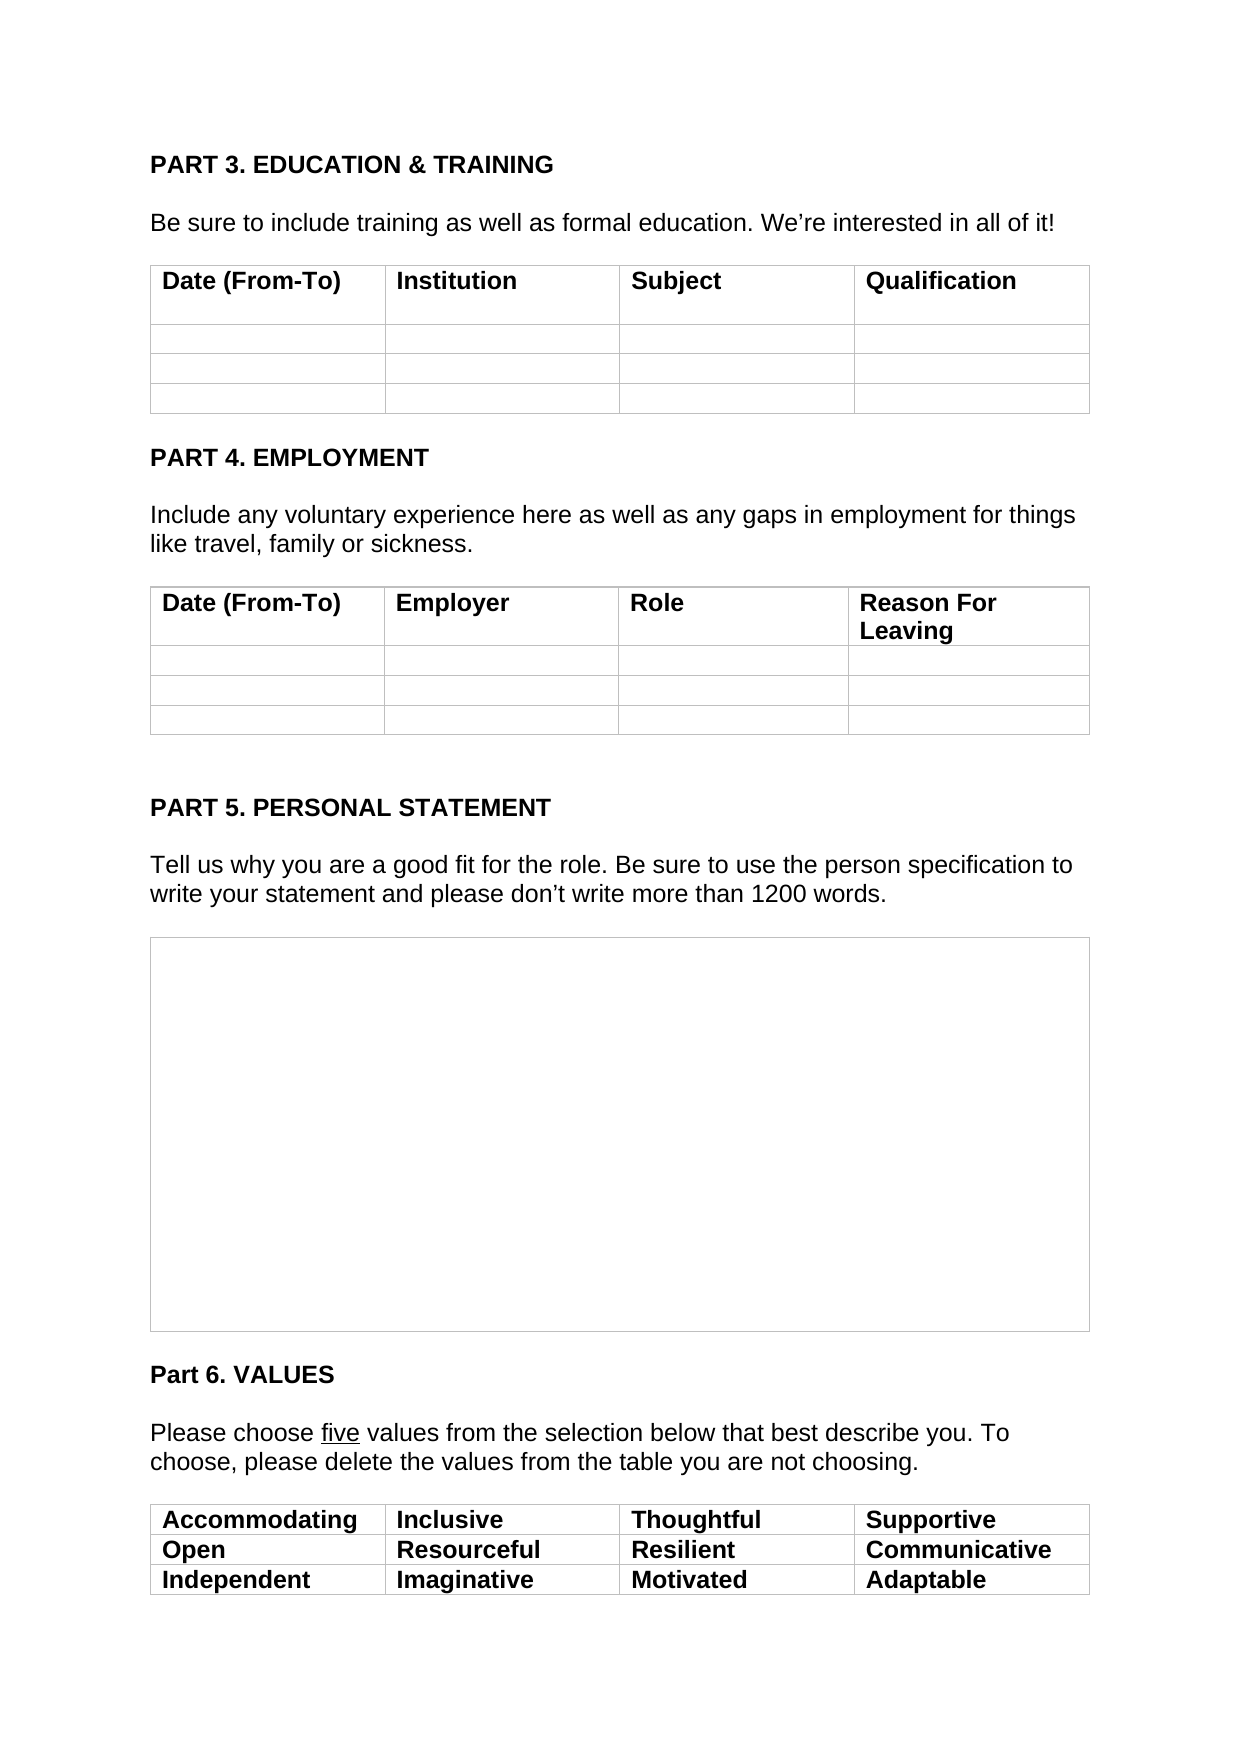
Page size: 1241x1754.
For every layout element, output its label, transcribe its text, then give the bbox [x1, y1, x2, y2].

text PART 4. EMPLOYMENT [150, 443, 1090, 471]
table_header Date (From-To) [151, 266, 385, 323]
text Tell us why you are a good fit for the role. Be sure to use the person specification to write your statement and please don’t write more than 1200 words. [150, 850, 1090, 908]
table_cell [385, 706, 618, 734]
table_cell [620, 354, 854, 383]
table_cell [386, 354, 619, 383]
table_cell Open [151, 1535, 385, 1564]
table_header Employer [385, 588, 618, 645]
text Part 6. VALUES [150, 1361, 1090, 1389]
table_cell [620, 384, 854, 413]
table_header Subject [620, 266, 854, 323]
table_cell [855, 325, 1089, 353]
text Be sure to include training as well as formal education. We’re interested in all of it! [150, 207, 1090, 236]
table_cell [151, 325, 385, 353]
table_cell [386, 325, 619, 353]
table_cell [855, 384, 1089, 413]
table_header Thoughtful [620, 1505, 854, 1534]
table_cell [849, 706, 1089, 734]
table_cell [619, 676, 848, 704]
table_cell [151, 676, 384, 704]
table_cell Adaptable [855, 1565, 1089, 1594]
table_header Accommodating [151, 1505, 385, 1534]
table_cell Resilient [620, 1535, 854, 1564]
table_cell [151, 384, 385, 413]
table_cell [386, 384, 619, 413]
text Include any voluntary experience here as well as any gaps in employment for things like travel, family or sickness. [150, 500, 1090, 558]
table_header Date (From-To) [151, 588, 384, 645]
table_cell [151, 354, 385, 383]
text PART 3. EDUCATION & TRAINING [150, 150, 1090, 179]
table_header [151, 938, 1089, 1331]
table_cell [619, 646, 848, 675]
table_header Inclusive [386, 1505, 619, 1534]
text Please choose five values from the selection below that best describe you. To choose, please delete the values from the table you are not choosing. [150, 1418, 1090, 1476]
table_cell [619, 706, 848, 734]
table_cell Resourceful [386, 1535, 619, 1564]
table_cell [151, 706, 384, 734]
table_header Supportive [855, 1505, 1089, 1534]
table_cell Imaginative [386, 1565, 619, 1594]
table_header Role [619, 588, 848, 645]
table_header Reason For Leaving [849, 588, 1089, 645]
table_header Institution [386, 266, 619, 323]
table_cell [151, 646, 384, 675]
table_cell Communicative [855, 1535, 1089, 1564]
table_header Qualification [855, 266, 1089, 323]
table_cell [385, 676, 618, 704]
table_cell [620, 325, 854, 353]
table_cell [385, 646, 618, 675]
table_cell [849, 646, 1089, 675]
text PART 5. PERSONAL STATEMENT [150, 793, 1090, 822]
table_cell [849, 676, 1089, 704]
table_cell Independent [151, 1565, 385, 1594]
table_cell Motivated [620, 1565, 854, 1594]
table_cell [855, 354, 1089, 383]
